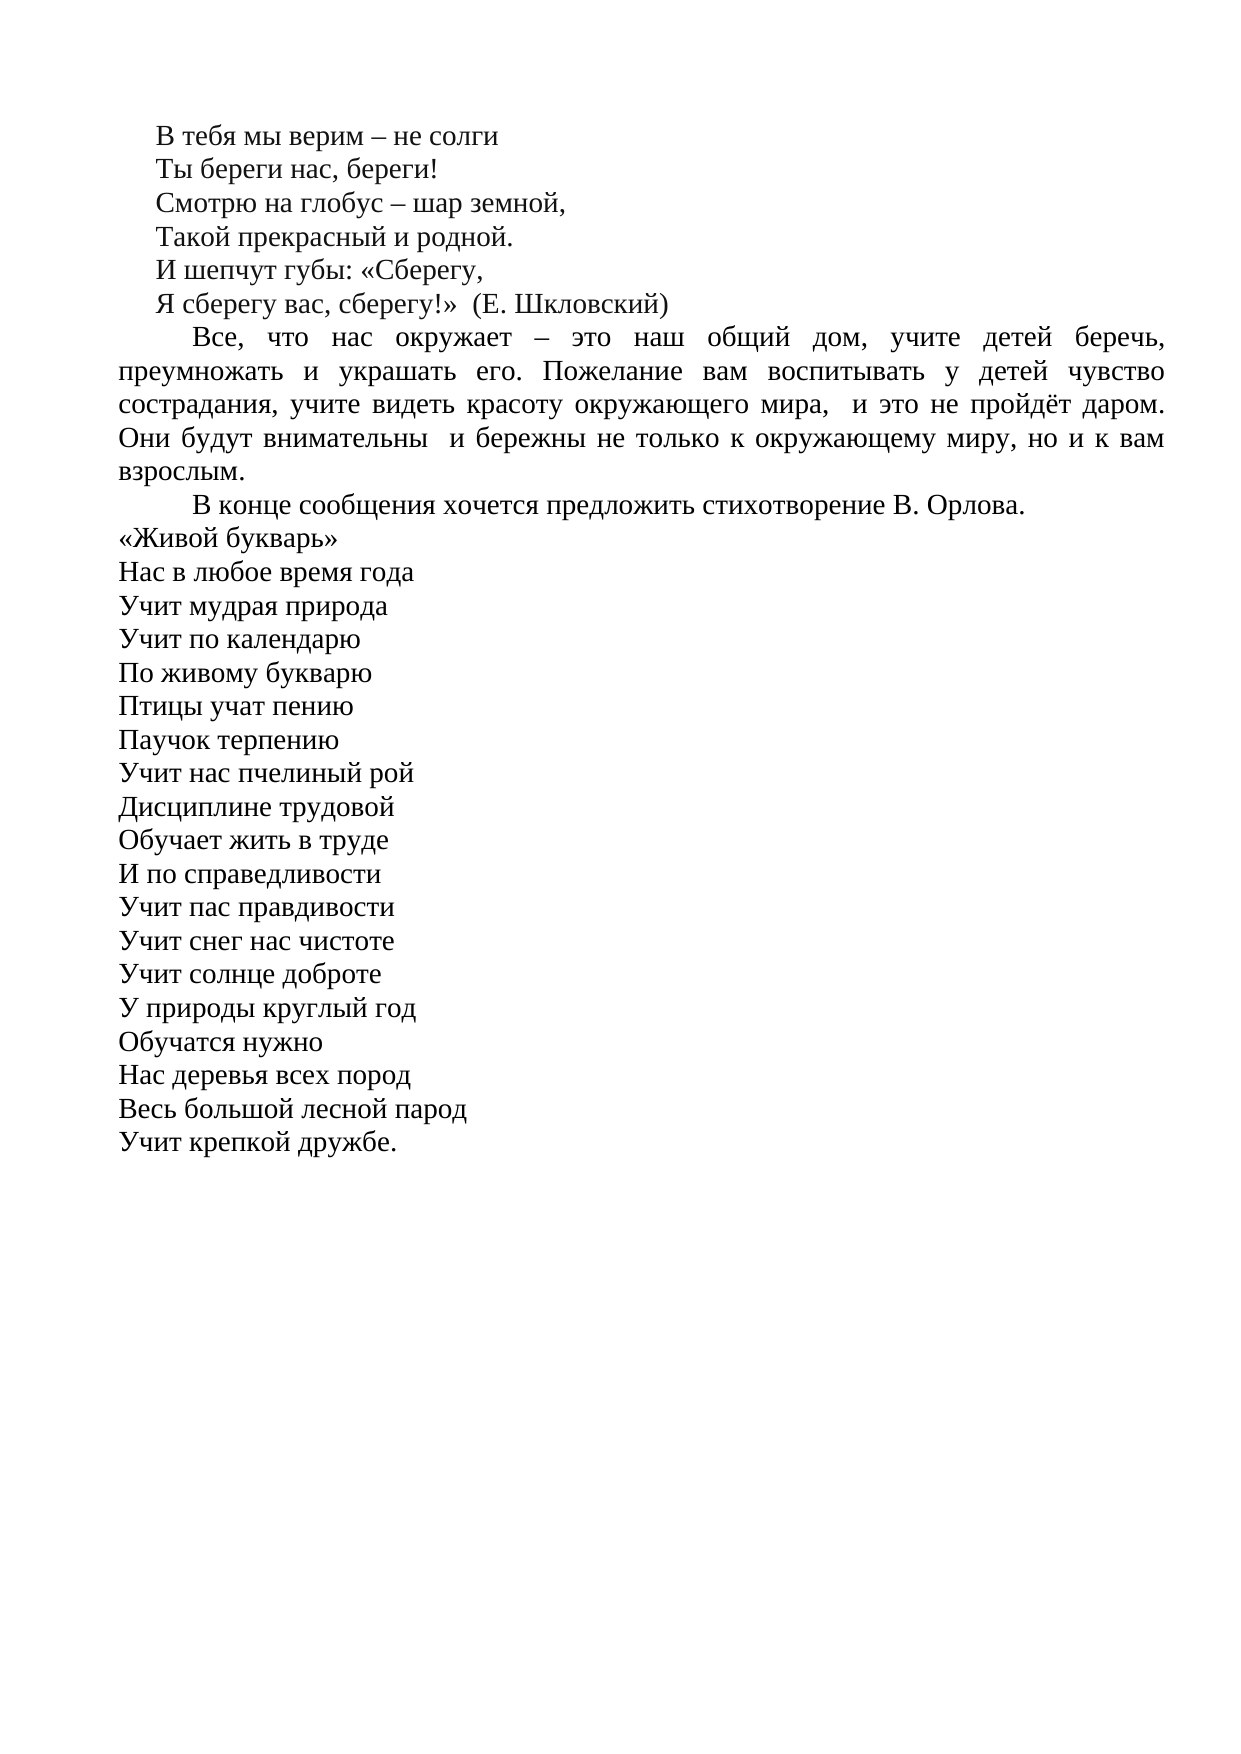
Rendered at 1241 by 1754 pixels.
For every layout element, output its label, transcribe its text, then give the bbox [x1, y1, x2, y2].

text Учит пас правдивости [118, 889, 1167, 923]
text Обучатся нужно [118, 1024, 1167, 1057]
text Учит крепкой дружбе. [118, 1124, 1167, 1158]
text Учит нас пчелиный рой [118, 755, 1167, 789]
text Нас в любое время года [118, 554, 1167, 588]
text Я сберегу вас, сберегу!» (Е. Шкловский) [118, 286, 1167, 319]
text Нас деревья всех пород [118, 1057, 1167, 1091]
text Учит снег нас чистоте [118, 923, 1167, 957]
text Обучает жить в труде [118, 822, 1167, 856]
text Все, что нас окружает – это наш общий дом, учите детей беречь, преумножать и украшать его. Пожелание вам воспитывать у детей чувство сострадания, учите видеть красоту окружающего мира, и это не пройдёт даром. Они будут внимательны и бережны не только к окружающему миру, но и к вам взрослым. [118, 319, 1167, 487]
text И по справедливости [118, 856, 1167, 889]
text В тебя мы верим – не солги [118, 118, 1167, 152]
text Учит мудрая природа [118, 588, 1167, 621]
text Такой прекрасный и родной. [118, 219, 1167, 252]
text У природы круглый год [118, 990, 1167, 1024]
text Паучок терпению [118, 722, 1167, 755]
text По живому букварю [118, 655, 1167, 688]
text «Живой букварь» [118, 521, 1167, 554]
text Учит солнце доброте [118, 957, 1167, 990]
text Смотрю на глобус – шар земной, [118, 185, 1167, 219]
text Весь большой лесной парод [118, 1091, 1167, 1124]
text Учит по календарю [118, 621, 1167, 655]
text В конце сообщения хочется предложить стихотворение В. Орлова. [118, 487, 1167, 521]
text Птицы учат пению [118, 688, 1167, 722]
text И шепчут губы: «Сберегу, [118, 252, 1167, 286]
text Ты береги нас, береги! [118, 152, 1167, 185]
text Дисциплине трудовой [118, 789, 1167, 822]
